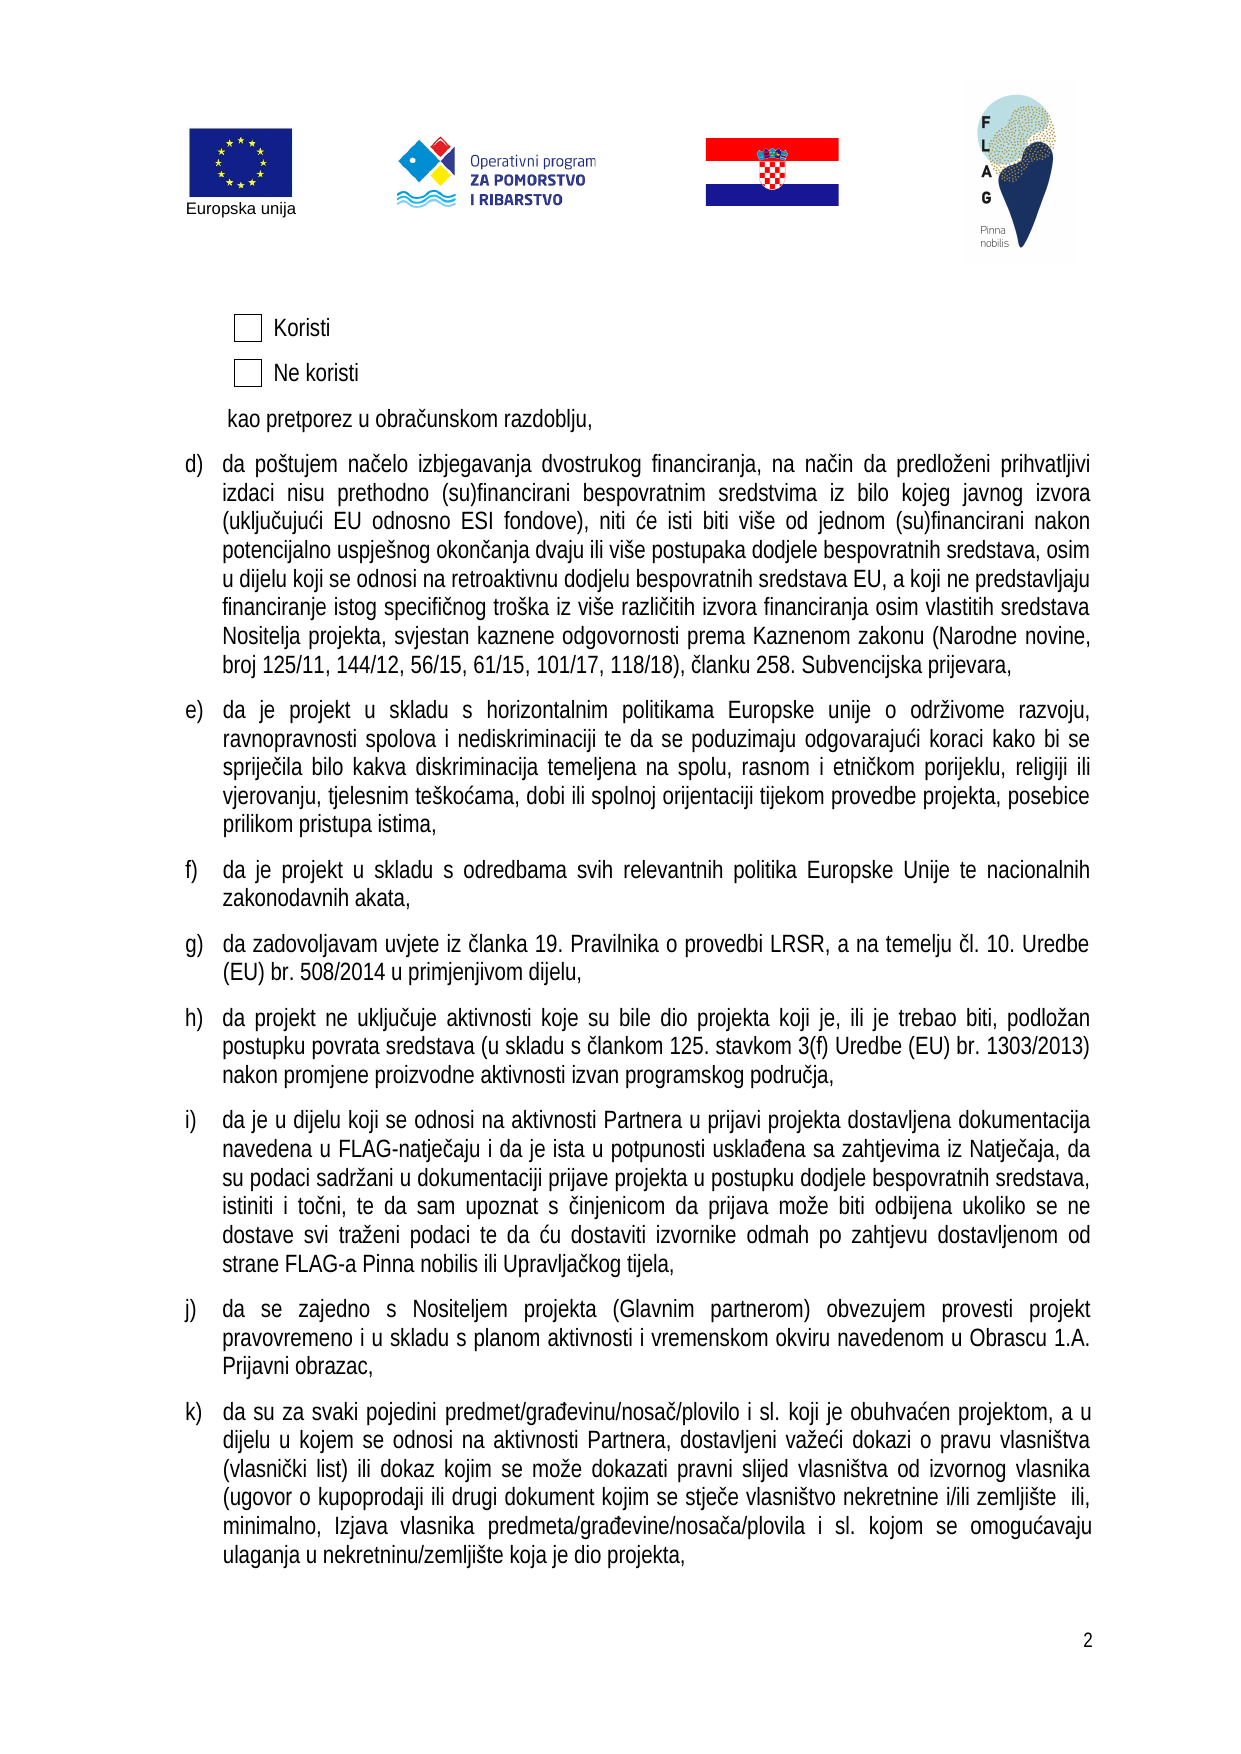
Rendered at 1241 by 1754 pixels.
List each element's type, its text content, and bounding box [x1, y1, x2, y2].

list da projekt ne uključuje aktivnosti koje su bile dio projekta koji je, ili je trebao biti, podložan postupku povrata sredstava (u skladu s člankom 125. stavkom 3(f) Uredbe (EU) br. 1303/2013) nakon promjene proizvodne aktivnosti izvan programskog područja, [185, 1003, 1092, 1089]
list da poštujem načelo izbjegavanja dvostrukog financiranja, na način da predloženi prihvatljivi izdaci nisu prethodno (su)financirani bespovratnim sredstvima iz bilo kojeg javnog izvora (uključujući EU odnosno ESI fondove), niti će isti biti više od jednom (su)financirani nakon potencijalno uspješnog okončanja dvaju ili više postupaka dodjele bespovratnih sredstava, osim u dijelu koji se odnosi na retroaktivnu dodjelu bespovratnih sredstava EU, a koji ne predstavljaju financiranje istog specifičnog troška iz više različitih izvora financiranja osim vlastitih sredstava Nositelja projekta, svjestan kaznene odgovornosti prema Kaznenom zakonu (Narodne novine, broj 125/11, 144/12, 56/15, 61/15, 101/17, 118/18), članku 258. Subvencijska prijevara, [185, 449, 1092, 678]
picture [961, 79, 1075, 265]
table_header Koristi [222, 313, 916, 358]
picture [705, 138, 839, 206]
table_cell Ne koristi [222, 359, 916, 404]
list da zadovoljavam uvjete iz članka 19. Pravilnika o provedbi LRSR, a na temelju čl. 10. Uredbe (EU) br. 508/2014 u primjenjivom dijelu, [185, 929, 1092, 986]
list da je projekt u skladu s odredbama svih relevantnih politika Europske Unije te nacionalnih zakonodavnih akata, [185, 855, 1092, 912]
list da je u dijelu koji se odnosi na aktivnosti Partnera u prijavi projekta dostavljena dokumentacija navedena u FLAG-natječaju i da je ista u potpunosti usklađena sa zahtjevima iz Natječaja, da su podaci sadržani u dokumentaciji prijave projekta u postupku dodjele bespovratnih sredstava, istiniti i točni, te da sam upoznat s činjenicom da prijava može biti odbijena ukoliko se ne dostave svi traženi podaci te da ću dostaviti izvornike odmah po zahtjevu dostavljenom od strane FLAG-a Pinna nobilis ili Upravljačkog tijela, [185, 1105, 1092, 1277]
picture [397, 136, 596, 208]
list da je projekt u skladu s horizontalnim politikama Europske unije o održivome razvoju, ravnopravnosti spolova i nediskriminaciji te da se poduzimaju odgovarajući koraci kako bi se spriječila bilo kakva diskriminacija temeljena na spolu, rasnom i etničkom porijeklu, religiji ili vjerovanju, tjelesnim teškoćama, dobi ili spolnoj orijentaciji tijekom provedbe projekta, posebice prilikom pristupa istima, [185, 695, 1092, 838]
list da se zajedno s Nositeljem projekta (Glavnim partnerom) obvezujem provesti projekt pravovremeno i u skladu s planom aktivnosti i vremenskom okviru navedenom u Obrascu 1.A. Prijavni obrazac, [185, 1294, 1092, 1380]
list da su za svaki pojedini predmet/građevinu/nosač/plovilo i sl. koji je obuhvaćen projektom, a u dijelu u kojem se odnosi na aktivnosti Partnera, dostavljeni važeći dokazi o pravu vlasništva (vlasnički list) ili dokaz kojim se može dokazati pravni slijed vlasništva od izvornog vlasnika (ugovor o kupoprodaji ili drugi dokument kojim se stječe vlasništvo nekretnine i/ili zemljište ili, minimalno, Izjava vlasnika predmeta/građevine/nosača/plovila i sl. kojom se omogućavaju ulaganja u nekretninu/zemljište koja je dio projekta, [185, 1396, 1092, 1568]
text kao pretporez u obračunskom razdoblju, [148, 404, 1092, 432]
picture [187, 126, 294, 199]
